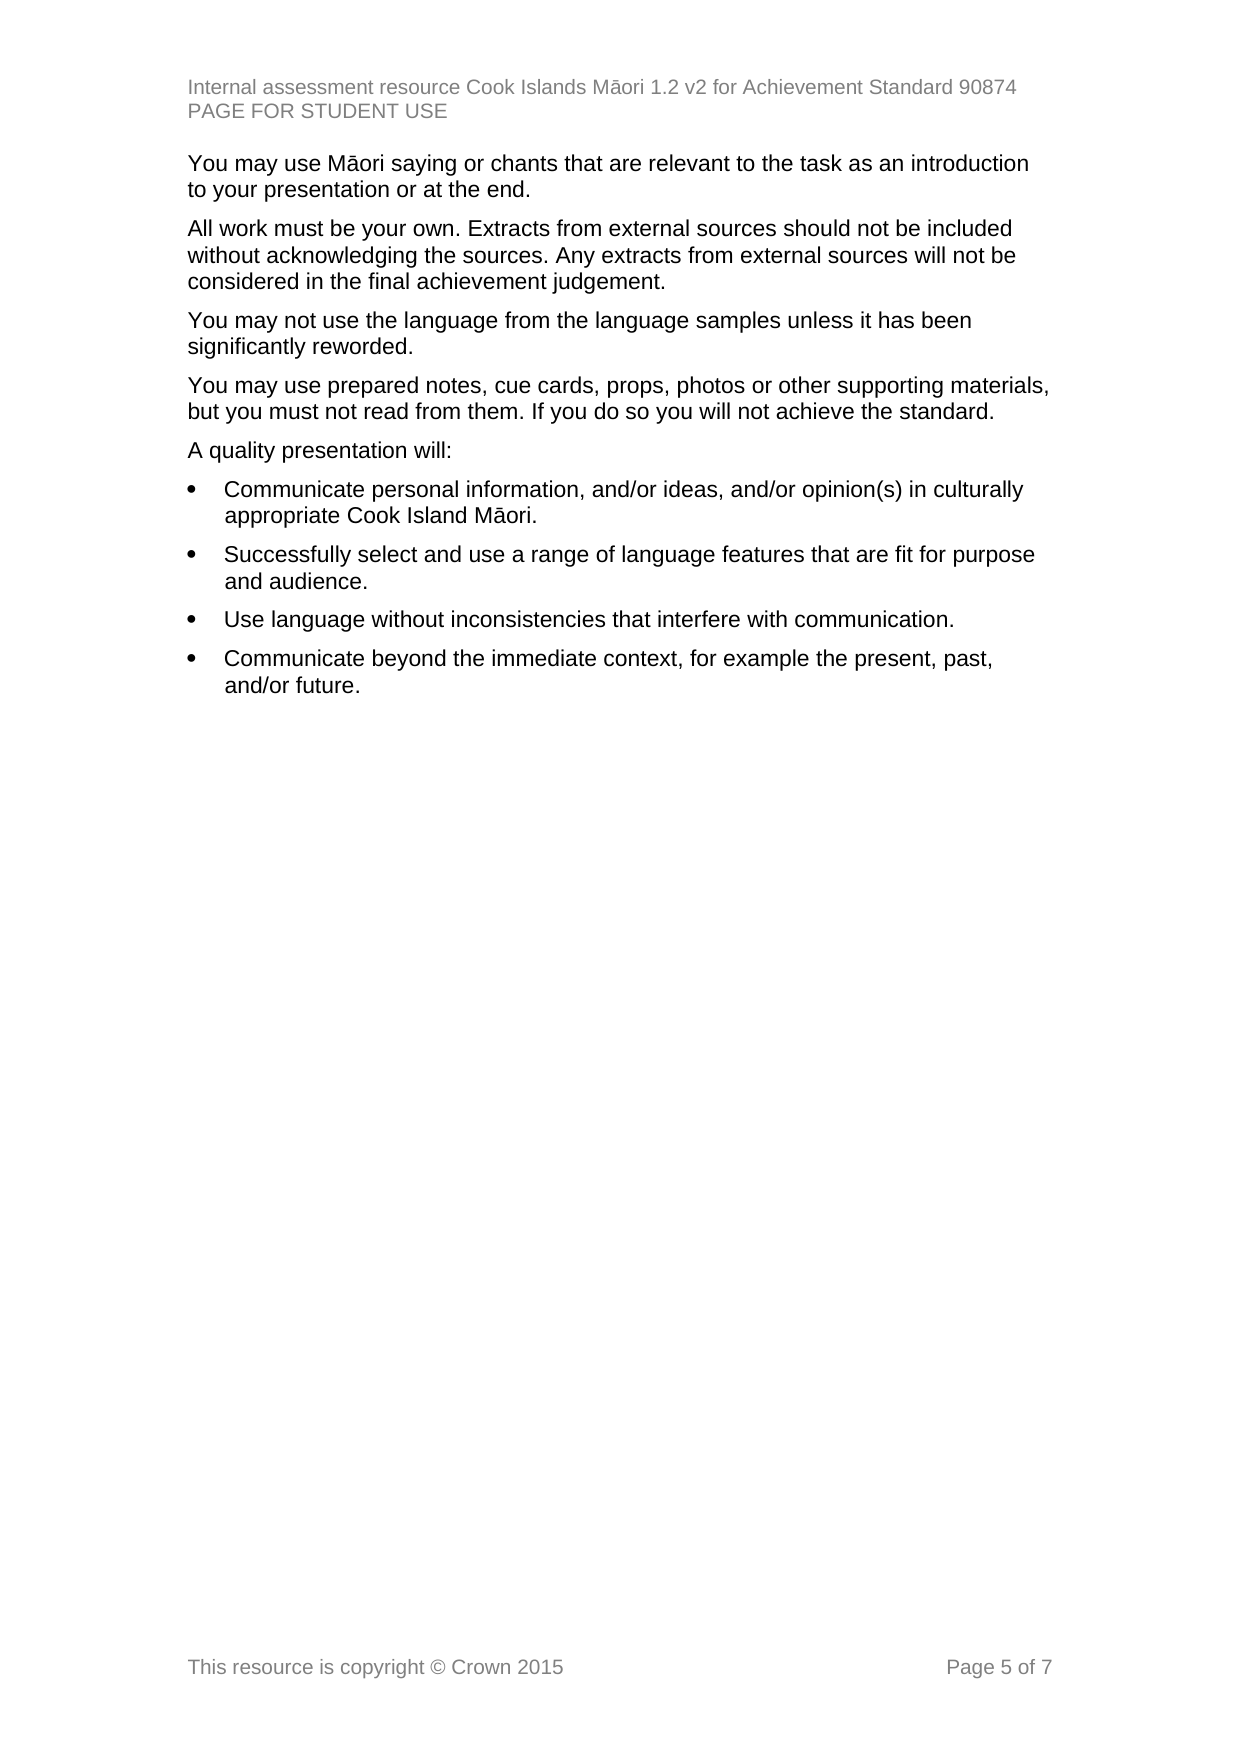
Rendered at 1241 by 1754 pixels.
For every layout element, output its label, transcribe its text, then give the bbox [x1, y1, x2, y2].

text All work must be your own. Extracts from external sources should not be included without acknowledging the sources. Any extracts from external sources will not be considered in the final achievement judgement. [187, 215, 1053, 294]
list Communicate personal information, and/or ideas, and/or opinion(s) in culturally appropriate Cook Island Māori. [187, 476, 1053, 529]
list Communicate beyond the immediate context, for example the present, past, and/or future. [187, 645, 1053, 698]
text You may use Māori saying or chants that are relevant to the task as an introduction to your presentation or at the end. [187, 150, 1053, 203]
text You may use prepared notes, cue cards, props, photos or other supporting materials, but you must not read from them. If you do so you will not achieve the standard. [187, 372, 1053, 425]
text You may not use the language from the language samples unless it has been significantly reworded. [187, 307, 1053, 359]
text A quality presentation will: [187, 437, 1053, 463]
list Successfully select and use a range of language features that are fit for purpose and audience. [187, 541, 1053, 594]
list Use language without inconsistencies that interfere with communication. [187, 606, 1053, 633]
